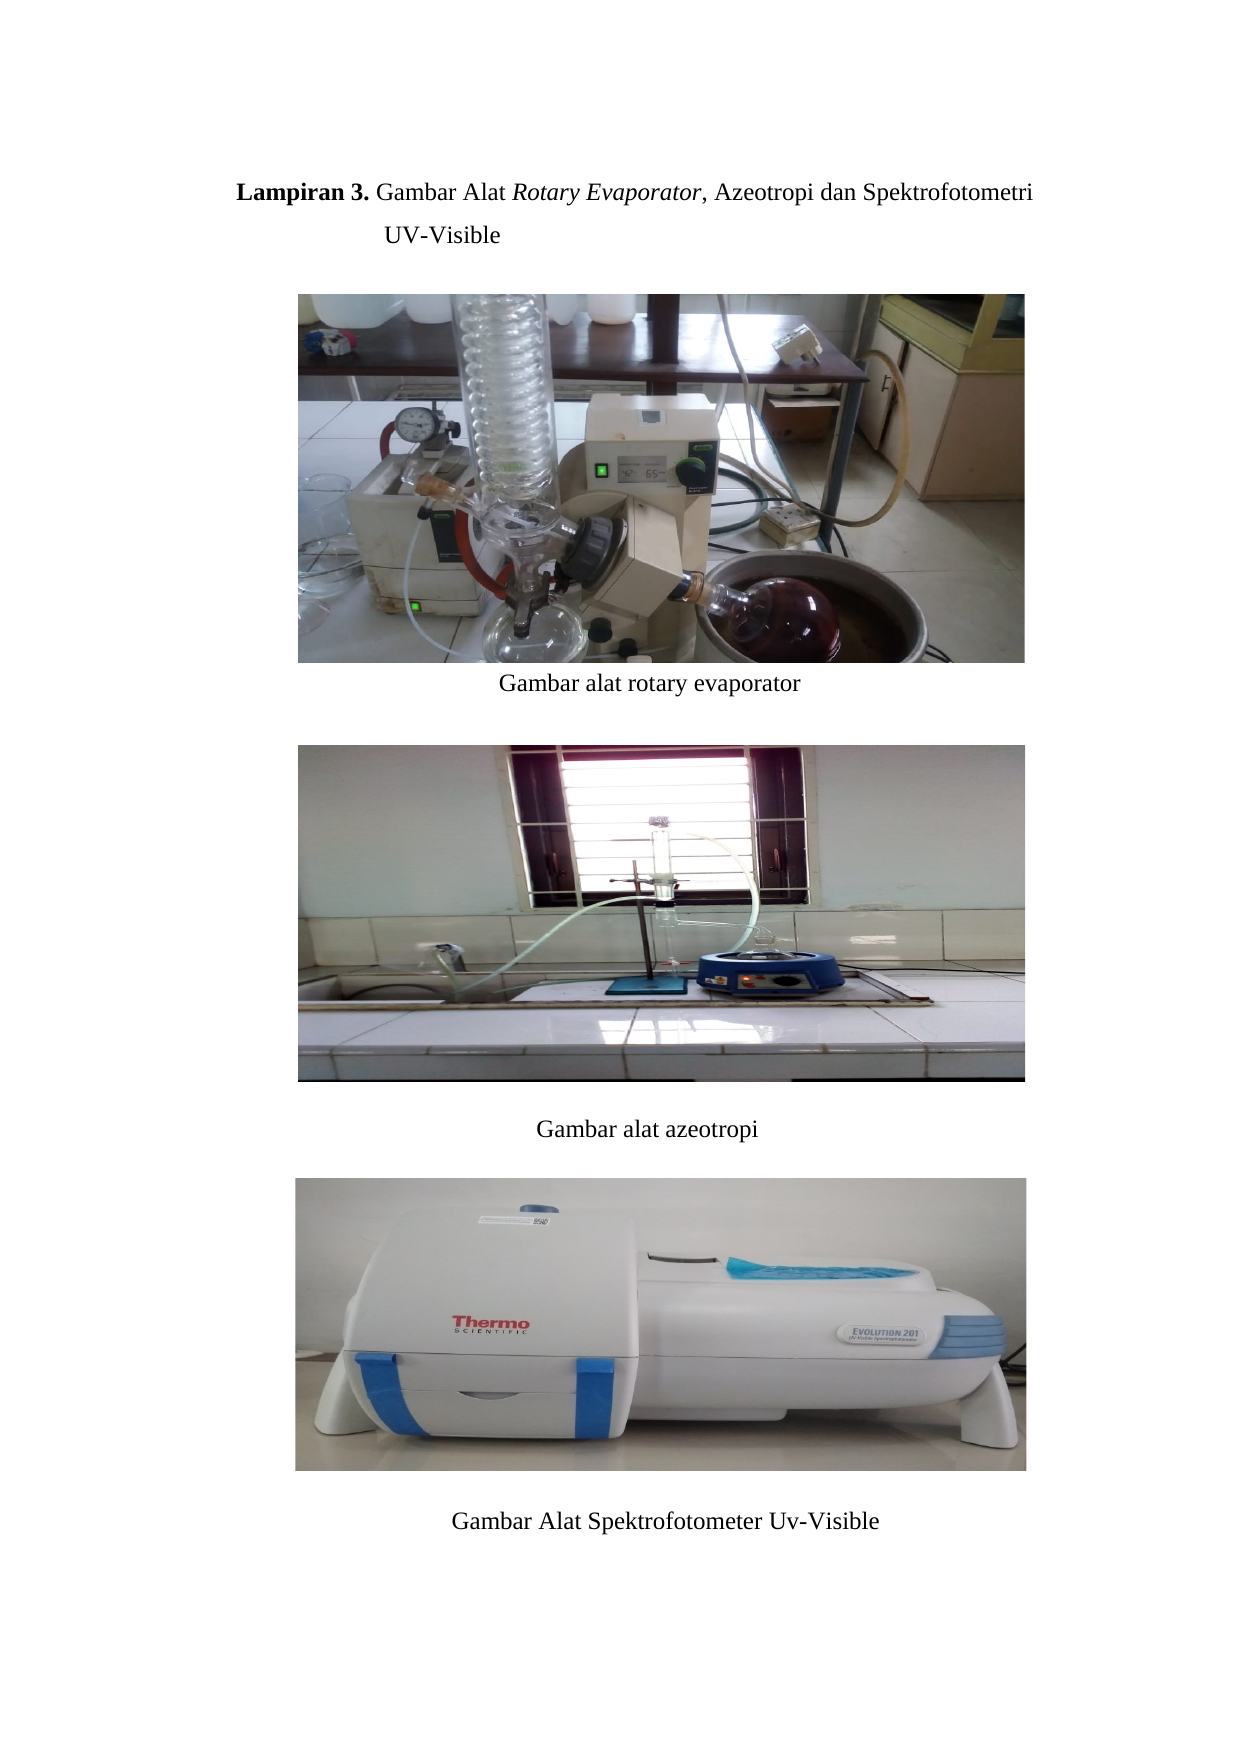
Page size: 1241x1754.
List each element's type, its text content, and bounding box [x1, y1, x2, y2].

picture [298, 294, 1025, 663]
text Gambar Alat Spektrofotometer Uv-Visible [266, 1506, 1063, 1534]
text Lampiran 3. Gambar Alat Rotary Evaporator, Azeotropi dan Spektrofotometri UV-Visible [236, 177, 1063, 249]
picture [298, 745, 1026, 1082]
text Gambar alat rotary evaporator [236, 668, 1063, 697]
picture [295, 1178, 1027, 1471]
text Gambar alat azeotropi [534, 1114, 1063, 1143]
